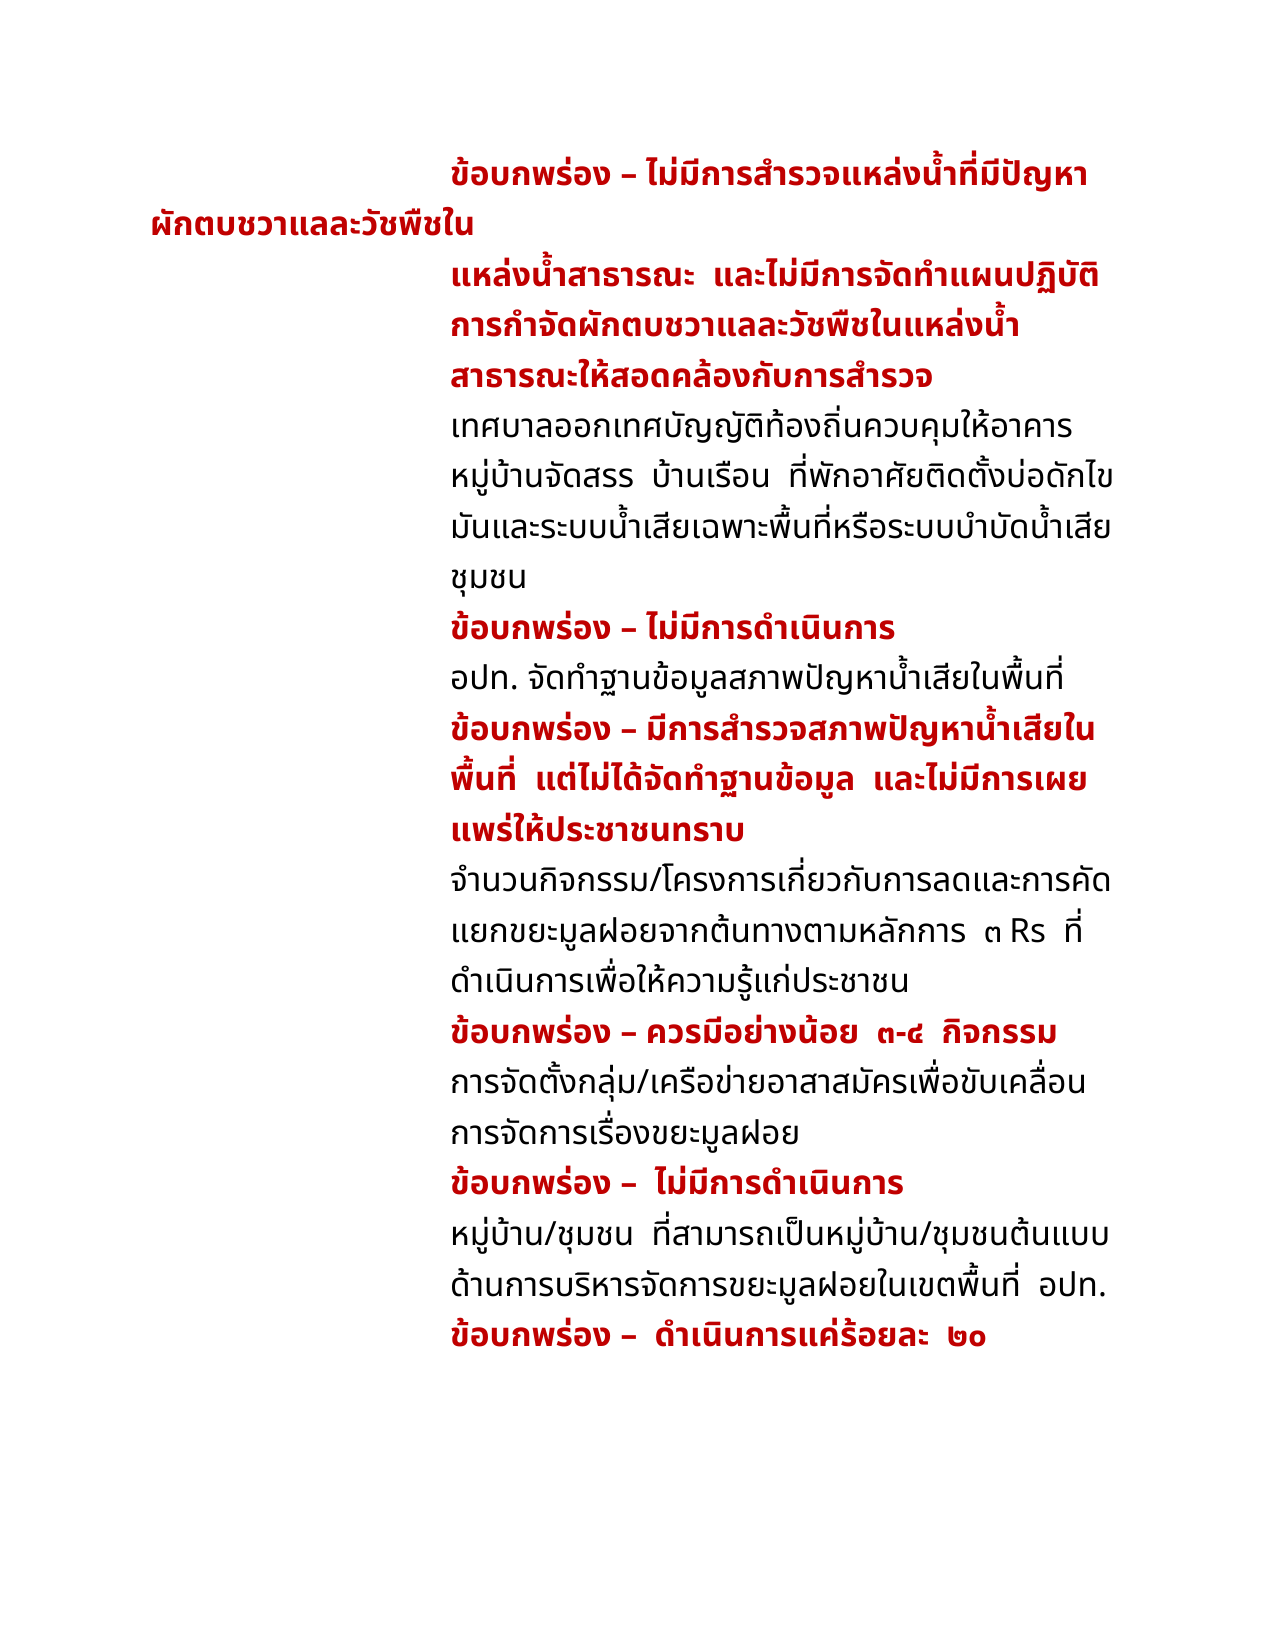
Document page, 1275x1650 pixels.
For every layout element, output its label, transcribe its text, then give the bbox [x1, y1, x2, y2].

text แหล่งน้ำสาธารณะ และไม่มีการจัดทำแผนปฏิบัติการกำจัดผักตบชวาแลละวัชพืชในแหล่งน้ำสาธารณะให้สอดคล้องกับการสำรวจ [450, 251, 1125, 402]
text ข้อบกพร่อง – ไม่มีการสำรวจแหล่งน้ำที่มีปัญหาผักตบชวาแลละวัชพืชใน [150, 150, 1125, 251]
text ข้อบกพร่อง – มีการสำรวจสภาพปัญหาน้ำเสียในพื้นที่ แต่ไม่ได้จัดทำฐานข้อมูล และไม่มีการเผยแพร่ให้ประชาชนทราบ [450, 705, 1125, 856]
text การจัดตั้งกลุ่ม/เครือข่ายอาสาสมัครเพื่อขับเคลื่อนการจัดการเรื่องขยะมูลฝอย [450, 1058, 1125, 1159]
text จำนวนกิจกรรม/โครงการเกี่ยวกับการลดและการคัดแยกขยะมูลฝอยจากต้นทางตามหลักการ ๓Rs ที่ดำเนินการเพื่อให้ความรู้แก่ประชาชน [450, 856, 1125, 1008]
text ข้อบกพร่อง – ไม่มีการดำเนินการ [450, 604, 1125, 654]
text ข้อบกพร่อง – ควรมีอย่างน้อย ๓-๔ กิจกรรม [375, 1008, 1125, 1058]
text อปท. จัดทำฐานข้อมูลสภาพปัญหาน้ำเสียในพื้นที่ [450, 654, 1125, 705]
text เทศบาลออกเทศบัญญัติท้องถิ่นควบคุมให้อาคาร หมู่บ้านจัดสรร บ้านเรือน ที่พักอาศัยติดตั้งบ่อดักไขมันและระบบน้ำเสียเฉพาะพื้นที่หรือระบบบำบัดน้ำเสียชุมชน [450, 402, 1125, 604]
text ข้อบกพร่อง – ดำเนินการแค่ร้อยละ ๒๐ [450, 1311, 1125, 1361]
text ข้อบกพร่อง – ไม่มีการดำเนินการ [450, 1159, 1125, 1210]
text หมู่บ้าน/ชุมชน ที่สามารถเป็นหมู่บ้าน/ชุมชนต้นแบบด้านการบริหารจัดการขยะมูลฝอยในเขตพื้นที่ อปท. [450, 1210, 1125, 1311]
